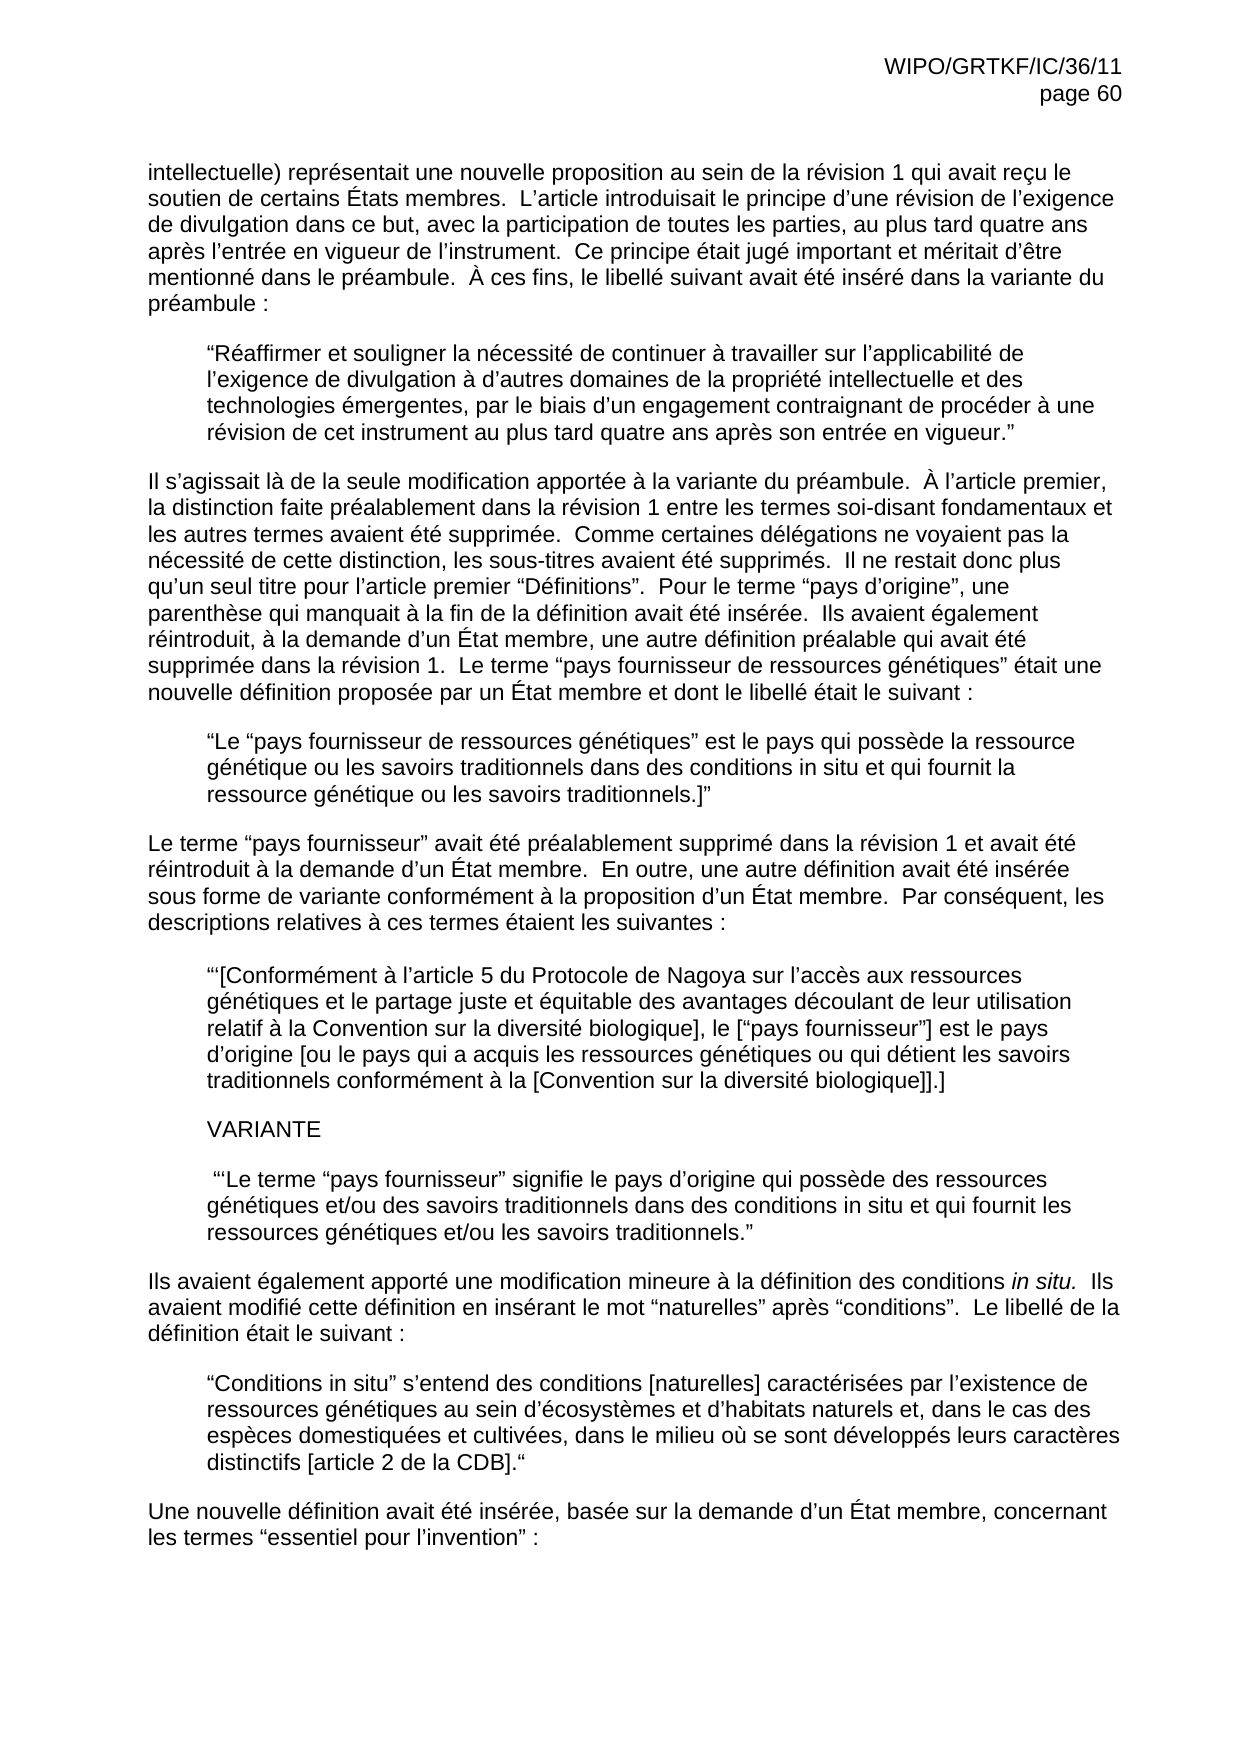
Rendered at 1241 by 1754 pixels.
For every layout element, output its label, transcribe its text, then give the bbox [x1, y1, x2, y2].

list “Le “pays fournisseur de ressources génétiques” est le pays qui possède la ressource génétique ou les savoirs traditionnels dans des conditions in situ et qui fournit la ressource génétique ou les savoirs traditionnels.]” [207, 728, 1122, 807]
list VARIANTE [207, 1116, 1122, 1143]
list Ils avaient également apporté une modification mineure à la définition des conditions in situ. Ils avaient modifié cette définition en insérant le mot “naturelles” après “conditions”. Le libellé de la définition était le suivant : [148, 1268, 1122, 1347]
list “‘[Conformément à l’article 5 du Protocole de Nagoya sur l’accès aux ressources génétiques et le partage juste et équitable des avantages découlant de leur utilisation relatif à la Convention sur la diversité biologique], le [“pays fournisseur”] est le pays d’origine [ou le pays qui a acquis les ressources génétiques ou qui détient les savoirs traditionnels conformément à la [Convention sur la diversité biologique]].] [207, 962, 1122, 1093]
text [148, 158, 1122, 317]
list “‘Le terme “pays fournisseur” signifie le pays d’origine qui possède des ressources génétiques et/ou des savoirs traditionnels dans des conditions in situ et qui fournit les ressources génétiques et/ou les savoirs traditionnels.” [207, 1166, 1122, 1245]
list Il s’agissait là de la seule modification apportée à la variante du préambule. À l’article premier, la distinction faite préalablement dans la révision 1 entre les termes soi-disant fondamentaux et les autres termes avaient été supprimée. Comme certaines délégations ne voyaient pas la nécessité de cette distinction, les sous-titres avaient été supprimés. Il ne restait donc plus qu’un seul titre pour l’article premier “Définitions”. Pour le terme “pays d’origine”, une parenthèse qui manquait à la fin de la définition avait été insérée. Ils avaient également réintroduit, à la demande d’un État membre, une autre définition préalable qui avait été supprimée dans la révision 1. Le terme “pays fournisseur de ressources génétiques” était une nouvelle définition proposée par un État membre et dont le libellé était le suivant : [148, 468, 1122, 705]
list “Réaffirmer et souligner la nécessité de continuer à travailler sur l’applicabilité de l’exigence de divulgation à d’autres domaines de la propriété intellectuelle et des technologies émergentes, par le biais d’un engagement contraignant de procéder à une révision de cet instrument au plus tard quatre ans après son entrée en vigueur.” [207, 339, 1122, 445]
list Une nouvelle définition avait été insérée, basée sur la demande d’un État membre, concernant les termes “essentiel pour l’invention” : [148, 1498, 1122, 1551]
text Le terme “pays fournisseur” avait été préalablement supprimé dans la révision 1 et avait été réintroduit à la demande d’un État membre. En outre, une autre définition avait été insérée sous forme de variante conformément à la proposition d’un État membre. Par conséquent, les descriptions relatives à ces termes étaient les suivantes : [148, 830, 1122, 935]
list “Conditions in situ” s’entend des conditions [naturelles] caractérisées par l’existence de ressources génétiques au sein d’écosystèmes et d’habitats naturels et, dans le cas des espèces domestiquées et cultivées, dans le milieu où se sont développés leurs caractères distinctifs [article 2 de la CDB].“ [207, 1370, 1122, 1475]
